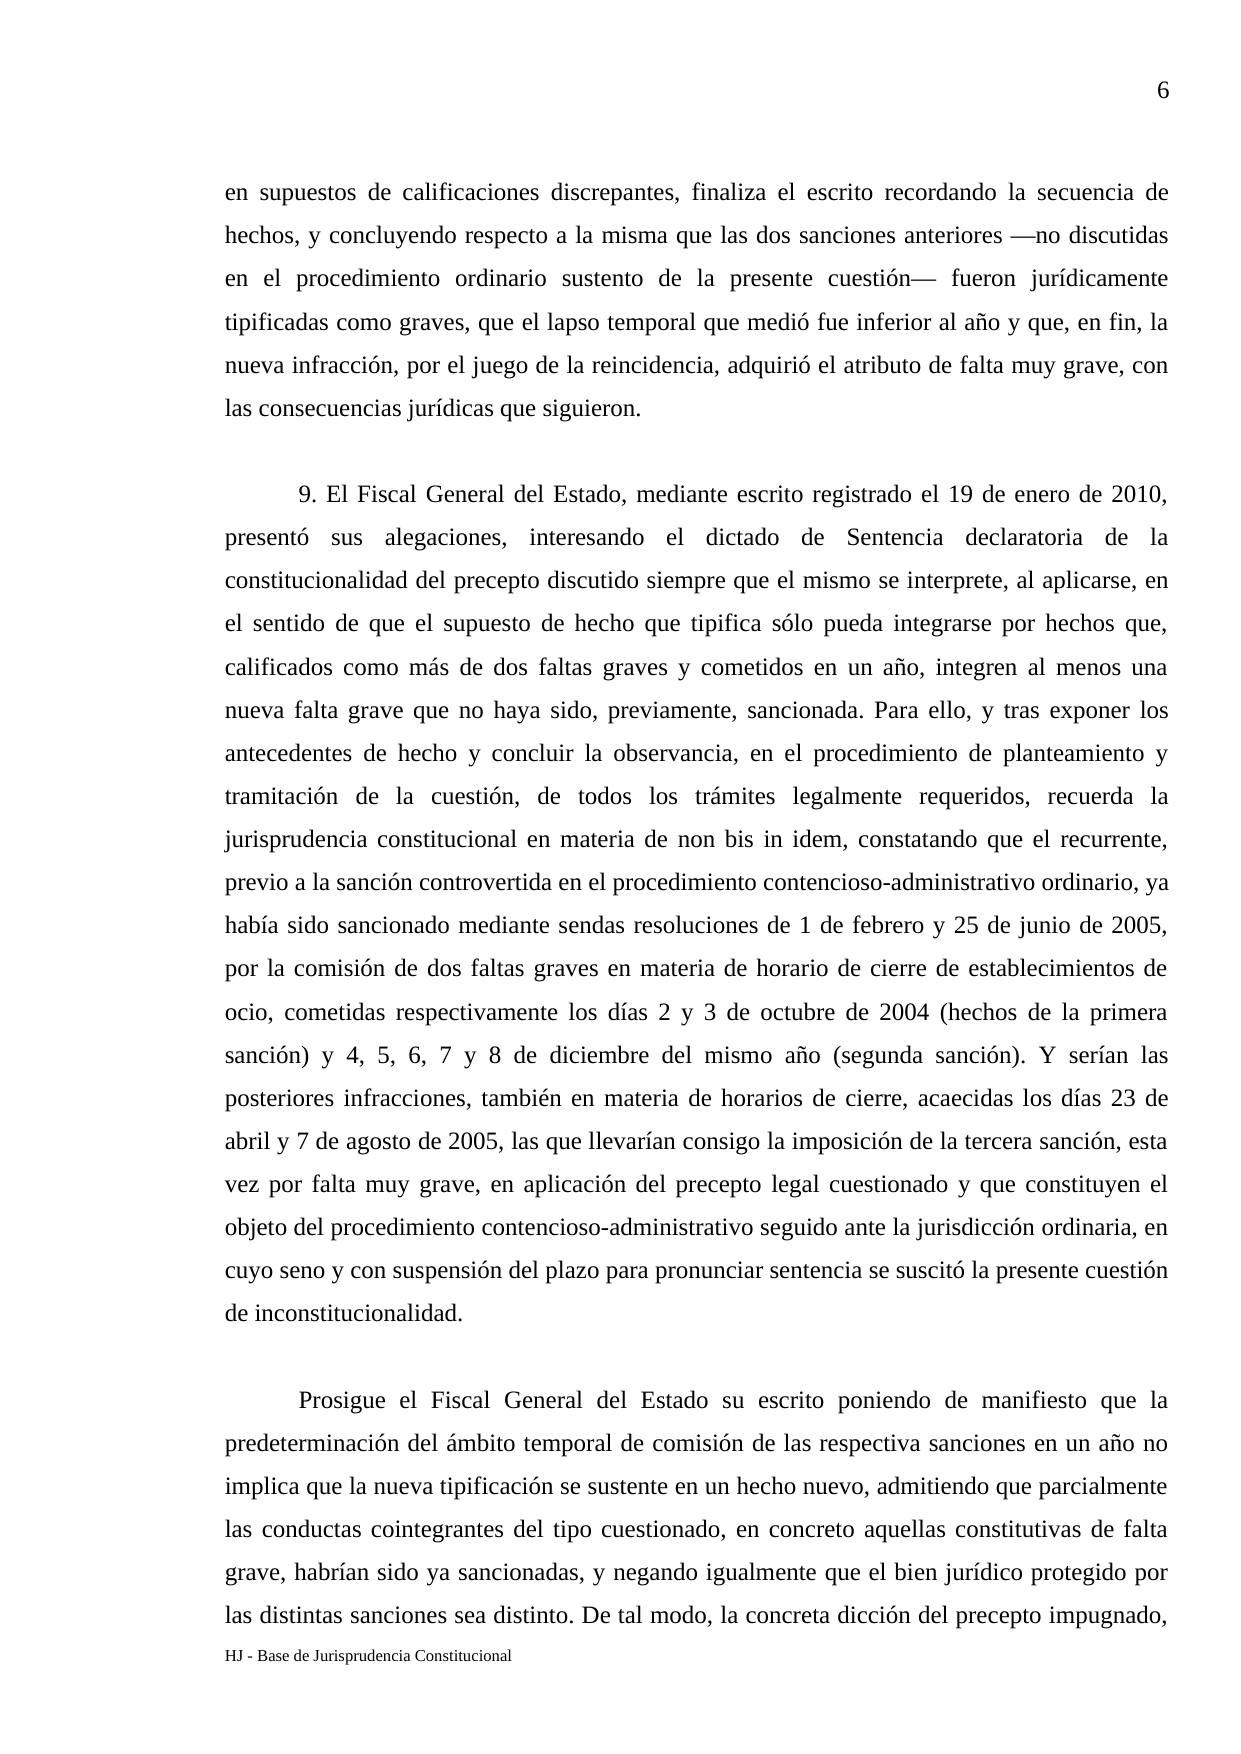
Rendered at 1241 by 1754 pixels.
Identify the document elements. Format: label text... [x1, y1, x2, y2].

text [224, 1385, 1169, 1629]
text 9. El Fiscal General del Estado, mediante escrito registrado el 19 de enero de 2010, presentó sus alegaciones, interesando el dictado de Sentencia declaratoria de la constitucionalidad del precepto discutido siempre que el mismo se interprete, al aplicarse, en el sentido de que el supuesto de hecho que tipifica sólo pueda integrarse por hechos que, calificados como más de dos faltas graves y cometidos en un año, integren al menos una nueva falta grave que no haya sido, previamente, sancionada. Para ello, y tras exponer los antecedentes de hecho y concluir la observancia, en el procedimiento de planteamiento y tramitación de la cuestión, de todos los trámites legalmente requeridos, recuerda la jurisprudencia constitucional en materia de non bis in idem, constatando que el recurrente, previo a la sanción controvertida en el procedimiento contencioso-administrativo ordinario, ya había sido sancionado mediante sendas resoluciones de 1 de febrero y 25 de junio de 2005, por la comisión de dos faltas graves en materia de horario de cierre de establecimientos de ocio, cometidas respectivamente los días 2 y 3 de octubre de 2004 (hechos de la primera sanción) y 4, 5, 6, 7 y 8 de diciembre del mismo año (segunda sanción). Y serían las posteriores infracciones, también en materia de horarios de cierre, acaecidas los días 23 de abril y 7 de agosto de 2005, las que llevarían consigo la imposición de la tercera sanción, esta vez por falta muy grave, en aplicación del precepto legal cuestionado y que constituyen el objeto del procedimiento contencioso-administrativo seguido ante la jurisdicción ordinaria, en cuyo seno y con suspensión del plazo para pronunciar sentencia se suscitó la presente cuestión de inconstitucionalidad. [224, 479, 1169, 1327]
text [224, 177, 1169, 422]
